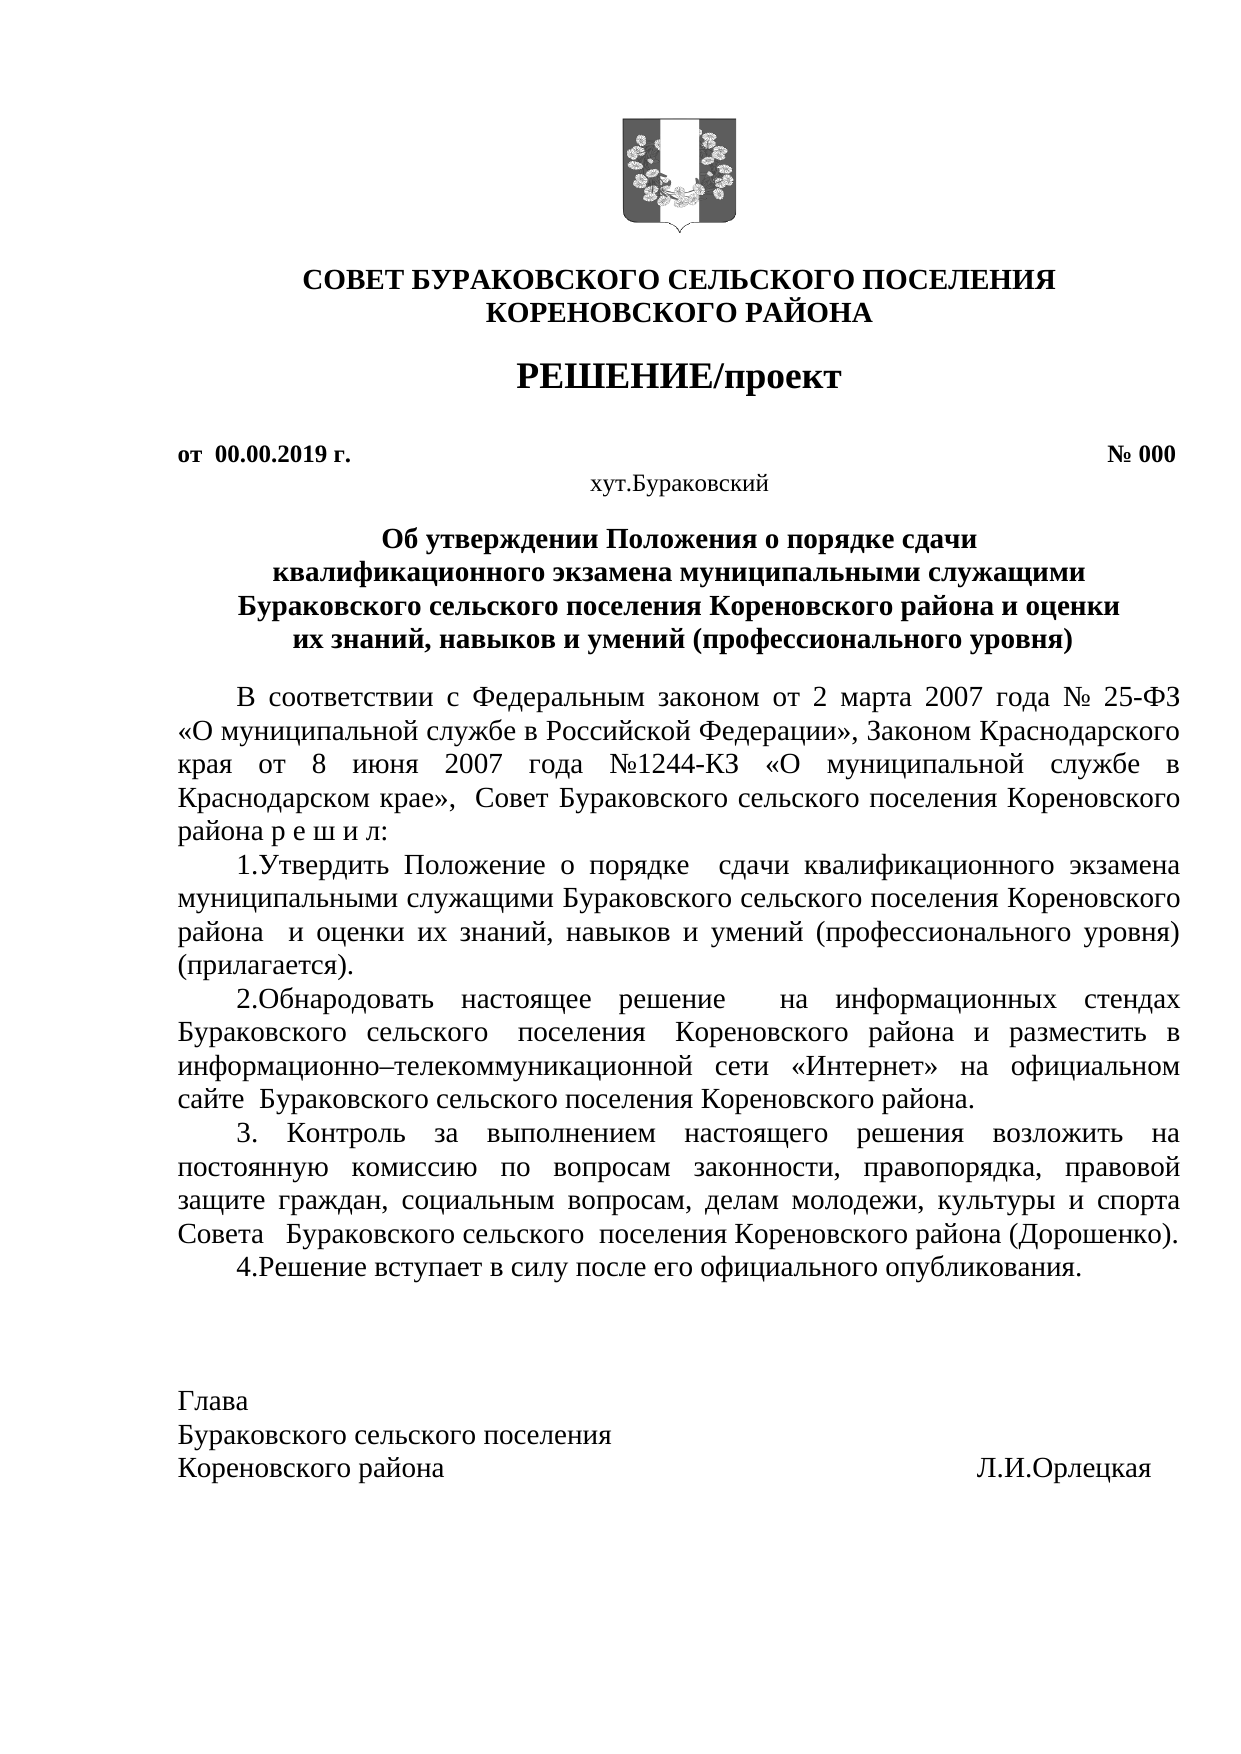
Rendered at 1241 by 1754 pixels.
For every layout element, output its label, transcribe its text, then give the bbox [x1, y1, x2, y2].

text 2.Обнародовать настоящее решение на информационных стендах Бураковского сельского поселения Кореновского района и разместить в информационно–телекоммуникационной сети «Интернет» на официальном сайте Бураковского сельского поселения Кореновского района. [177, 981, 1181, 1115]
text Глава [177, 1383, 1181, 1417]
text 4.Решение вступает в силу после его официального опубликования. [177, 1249, 1181, 1283]
text 1.Утвердить Положение о порядке сдачи квалификационного экзамена муниципальными служащими Бураковского сельского поселения Кореновского района и оценки их знаний, навыков и умений (профессионального уровня) (прилагается). [177, 847, 1181, 981]
subtitle СОВЕТ БУРАКОВСКОГО СЕЛЬСКОГО ПОСЕЛЕНИЯ [177, 262, 1181, 295]
text В соответствии с Федеральным законом от 2 марта 2007 года № 25-ФЗ «О муниципальной службе в Российской Федерации», Законом Краснодарского края от 8 июня 2007 года №1244-КЗ «О муниципальной службе в Краснодарском крае», Совет Бураковского сельского поселения Кореновского района р е ш и л: [177, 679, 1181, 847]
text хут.Бураковский [177, 468, 1181, 497]
text квалификационного экзамена муниципальными служащими [177, 554, 1181, 588]
subtitle РЕШЕНИЕ/проект [177, 353, 1181, 396]
text Об утверждении Положения о порядке сдачи [177, 521, 1181, 554]
text их знаний, навыков и умений (профессионального уровня) [177, 621, 1181, 655]
text Бураковского сельского поселения Кореновского района и оценки [177, 588, 1181, 621]
text КОРЕНОВСКОГО РАЙОНА [177, 295, 1181, 329]
text Бураковского сельского поселения [177, 1417, 1181, 1451]
text от 00.00.2019 г. № 000 [177, 439, 1181, 468]
text Кореновского района Л.И.Орлецкая [177, 1451, 1181, 1484]
picture [622, 118, 737, 234]
text 3. Контроль за выполнением настоящего решения возложить на постоянную комиссию по вопросам законности, правопорядка, правовой защите граждан, социальным вопросам, делам молодежи, культуры и спорта Совета Бураковского сельского поселения Кореновского района (Дорошенко). [177, 1115, 1181, 1249]
